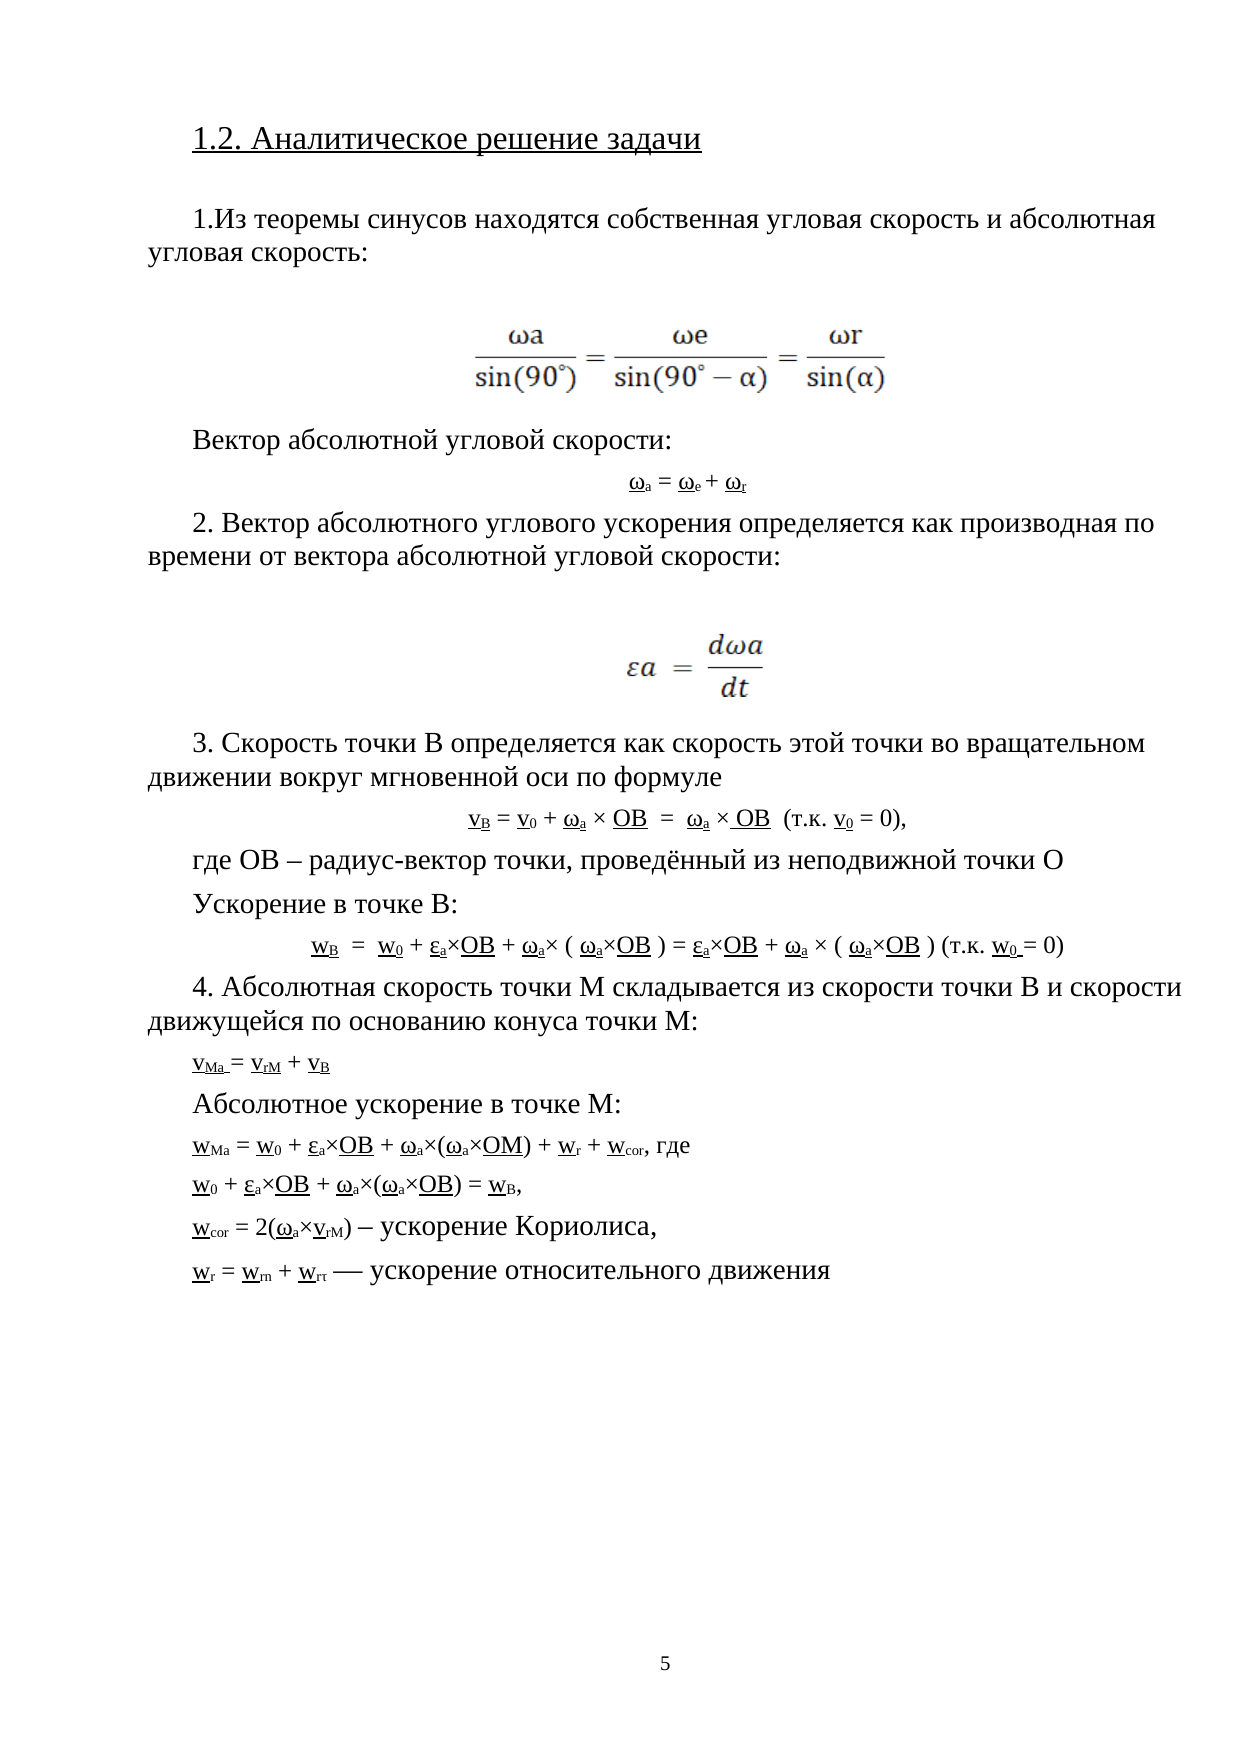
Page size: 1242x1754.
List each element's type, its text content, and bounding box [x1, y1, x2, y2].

text ωa = ωe + ωr [148, 466, 1183, 494]
text Вектор абсолютной угловой скорости: [148, 422, 1183, 455]
text 4. Абсолютная скорость точки M складывается из скорости точки B и скорости движущейся по основанию конуса точки M: [148, 969, 1183, 1036]
subtitle 1.2. Аналитическое решение задачи [192, 118, 1183, 156]
text wMа = w0 + εa×OB + ωa×(ωa×OM) + wr + wcor, где [148, 1130, 1183, 1159]
text wB = w0 + εa×OB + ωa× ( ωa×OB ) = εa×OB + ωa × ( ωa×OB ) (т.к. w0 = 0) [148, 930, 1183, 959]
text wr = wrn + wrτ — ускорение относительного движения [148, 1252, 1183, 1286]
text 3. Скорость точки B определяется как скорость этой точки во вращательном движении вокруг мгновенной оси по формуле [148, 726, 1183, 793]
text wcor = 2(ωa×vrM) – ускорение Кориолиса, [148, 1208, 1183, 1242]
text vB = v0 + ωa × OB = ωa × OB (т.к. v0 = 0), [148, 803, 1183, 832]
text Ускорение в точке B: [148, 886, 1183, 920]
text vMа = vrM + vB [148, 1047, 1183, 1076]
text 1.Из теоремы синусов находятся собственная угловая скорость и абсолютная угловая скорость: [148, 201, 1183, 268]
text 2. Вектор абсолютного углового ускорения определяется как производная по времени от вектора абсолютной угловой скорости: [148, 505, 1183, 572]
picture [475, 297, 885, 393]
text Абсолютное ускорение в точке M: [148, 1086, 1183, 1119]
picture [626, 601, 763, 697]
text w0 + εa×OB + ωa×(ωa×OВ) = wB, [148, 1169, 1183, 1198]
text где OB – радиус-вектор точки, проведённый из неподвижной точки О [148, 842, 1183, 876]
